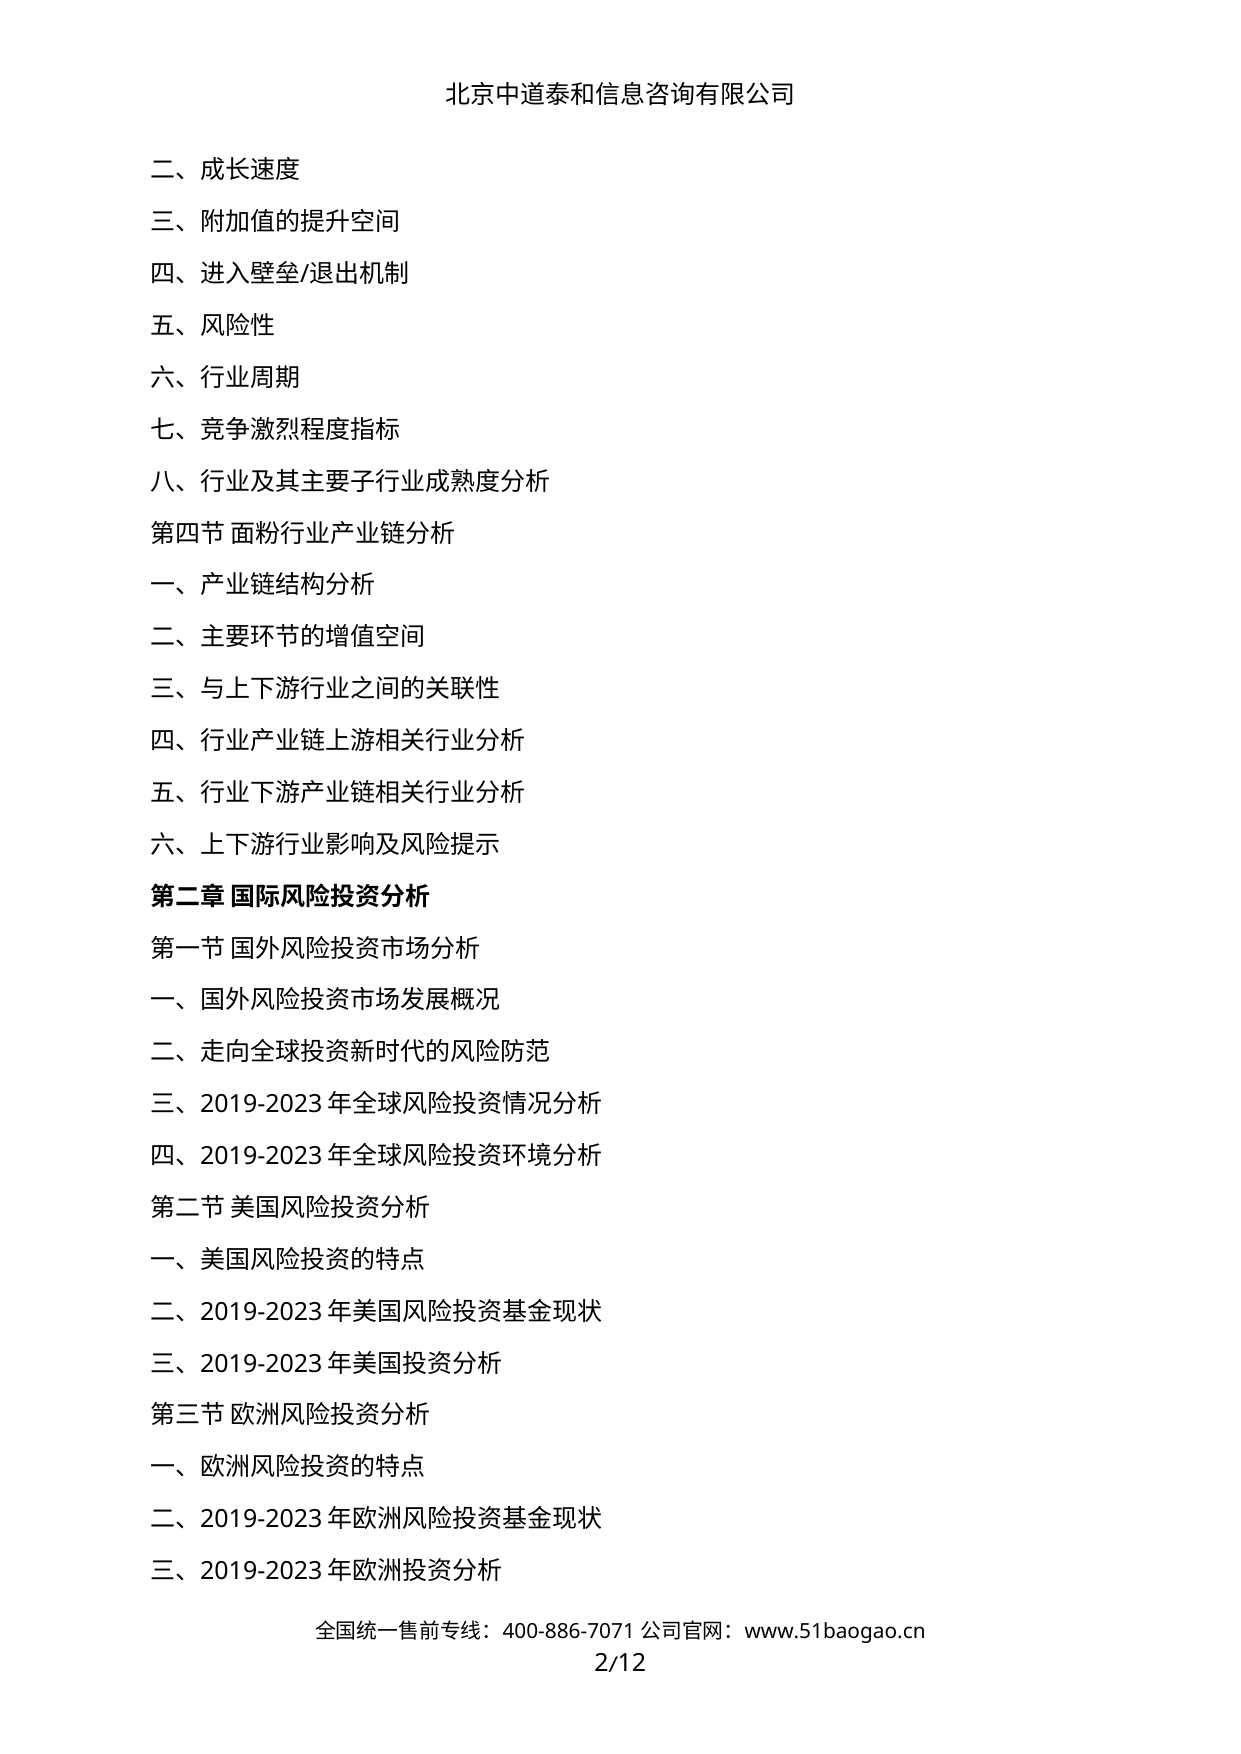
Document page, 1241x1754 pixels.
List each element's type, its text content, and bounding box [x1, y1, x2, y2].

text 七、竞争激烈程度指标 [150, 409, 1090, 446]
text 三、与上下游行业之间的关联性 [150, 669, 1090, 705]
text 第一节 国外风险投资市场分析 [150, 928, 1090, 964]
text 三、2019-2023年欧洲投资分析 [150, 1551, 1090, 1587]
text 六、行业周期 [150, 357, 1090, 394]
text 二、主要环节的增值空间 [150, 617, 1090, 653]
text 五、风险性 [150, 306, 1090, 342]
text 五、行业下游产业链相关行业分析 [150, 772, 1090, 809]
text 三、2019-2023年美国投资分析 [150, 1343, 1090, 1379]
text 第二节 美国风险投资分析 [150, 1187, 1090, 1224]
text 一、国外风险投资市场发展概况 [150, 980, 1090, 1016]
text 一、欧洲风险投资的特点 [150, 1447, 1090, 1483]
text 一、产业链结构分析 [150, 565, 1090, 601]
text 一、美国风险投资的特点 [150, 1239, 1090, 1276]
text 第二章 国际风险投资分析 [150, 876, 1090, 912]
text 二、成长速度 [150, 150, 1090, 186]
text 第四节 面粉行业产业链分析 [150, 513, 1090, 549]
text 二、2019-2023年美国风险投资基金现状 [150, 1291, 1090, 1327]
text 六、上下游行业影响及风险提示 [150, 824, 1090, 861]
text 第三节 欧洲风险投资分析 [150, 1395, 1090, 1431]
text 三、2019-2023年全球风险投资情况分析 [150, 1084, 1090, 1120]
text 四、进入壁垒/退出机制 [150, 254, 1090, 290]
text 八、行业及其主要子行业成熟度分析 [150, 461, 1090, 497]
text 二、走向全球投资新时代的风险防范 [150, 1032, 1090, 1068]
text 三、附加值的提升空间 [150, 202, 1090, 238]
text 四、行业产业链上游相关行业分析 [150, 721, 1090, 757]
text 四、2019-2023年全球风险投资环境分析 [150, 1136, 1090, 1172]
text 二、2019-2023年欧洲风险投资基金现状 [150, 1499, 1090, 1535]
